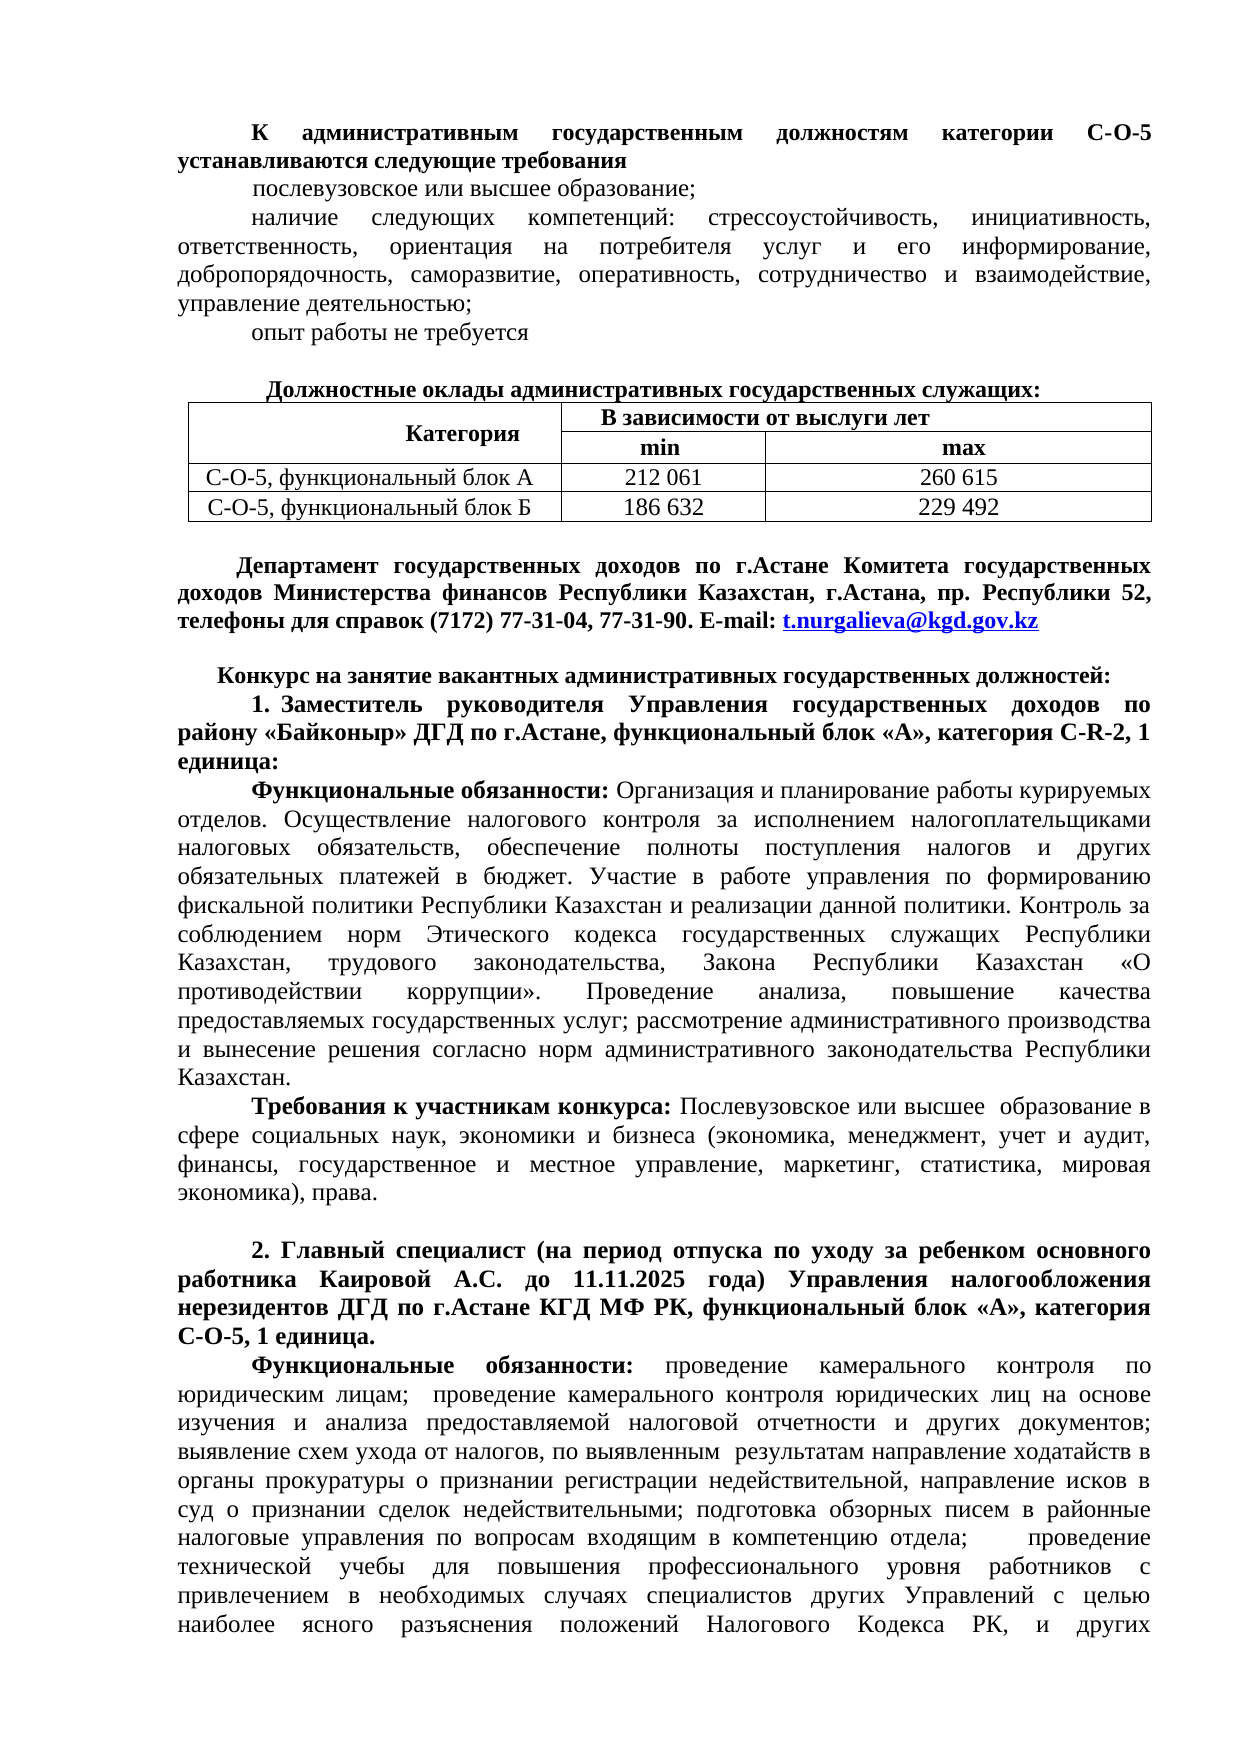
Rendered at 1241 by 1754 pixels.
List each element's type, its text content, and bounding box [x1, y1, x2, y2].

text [177, 1350, 1152, 1637]
table_cell 186 632 [562, 492, 765, 521]
text наличие следующих компетенций: стрессоустойчивость, инициативность, ответственность, ориентация на потребителя услуг и его информирование, добропорядочность, саморазвитие, оперативность, сотрудничество и взаимодействие, управление деятельностью; [177, 202, 1152, 317]
table_cell 212 061 [562, 464, 765, 491]
text Функциональные обязанности: Организация и планирование работы курируемых отделов. Осуществление налогового контроля за исполнением налогоплательщиками налоговых обязательств, обеспечение полноты поступления налогов и других обязательных платежей в бюджет. Участие в работе управления по формированию фискальной политики Республики Казахстан и реализации данной политики. Контроль за соблюдением норм Этического кодекса государственных служащих Республики Казахстан, трудового законодательства, Закона Республики Казахстан «О противодействии коррупции». Проведение анализа, повышение качества предоставляемых государственных услуг; рассмотрение административного производства и вынесение решения согласно норм административного законодательства Республики Казахстан. [177, 775, 1152, 1091]
list Заместитель руководителя Управления государственных доходов по району «Байконыр» ДГД по г.Астане, функциональный блок «А», категория С-R-2, 1 единица: [177, 689, 1152, 775]
list Требования к участникам конкурса: Послевузовское или высшее образование в сфере социальных наук, экономики и бизнеса (экономика, менеджмент, учет и аудит, финансы, государственное и местное управление, маркетинг, статистика, мировая экономика), права. [177, 1091, 1152, 1206]
text К административным государственным должностям категории С-О-5 устанавливаются следующие требования [177, 118, 1152, 173]
table_header Категория [189, 403, 561, 462]
text Конкурс на занятие вакантных административных государственных должностей: [177, 661, 1152, 689]
text Должностные оклады административных государственных служащих: [177, 374, 1152, 402]
text опыт работы не требуется [177, 317, 1152, 346]
table_cell min [562, 432, 765, 462]
text Департамент государственных доходов по г.Астане Комитета государственных доходов Министерства финансов Республики Казахстан, г.Астана, пр. Республики 52, телефоны для справок (7172) 77-31-04, 77-31-90. E-mail: t.nurgalieva@kgd.gov.kz [177, 551, 1152, 633]
table_cell max [766, 432, 1151, 462]
table_header В зависимости от выслуги лет [562, 403, 1151, 431]
table_cell С-О-5, функциональный блок Б [189, 492, 561, 521]
table_cell 260 615 [766, 464, 1151, 491]
list Главный специалист (на период отпуска по уходу за ребенком основного работника Каировой А.С. до 11.11.2025 года) Управления налогообложения нерезидентов ДГД по г.Астане КГД МФ РК, функциональный блок «А», категория С-О-5, 1 единица. [177, 1235, 1152, 1350]
table_cell С-О-5, функциональный блок А [189, 464, 561, 491]
table_cell 229 492 [766, 492, 1151, 521]
text послевузовское или высшее образование; [177, 173, 1152, 202]
